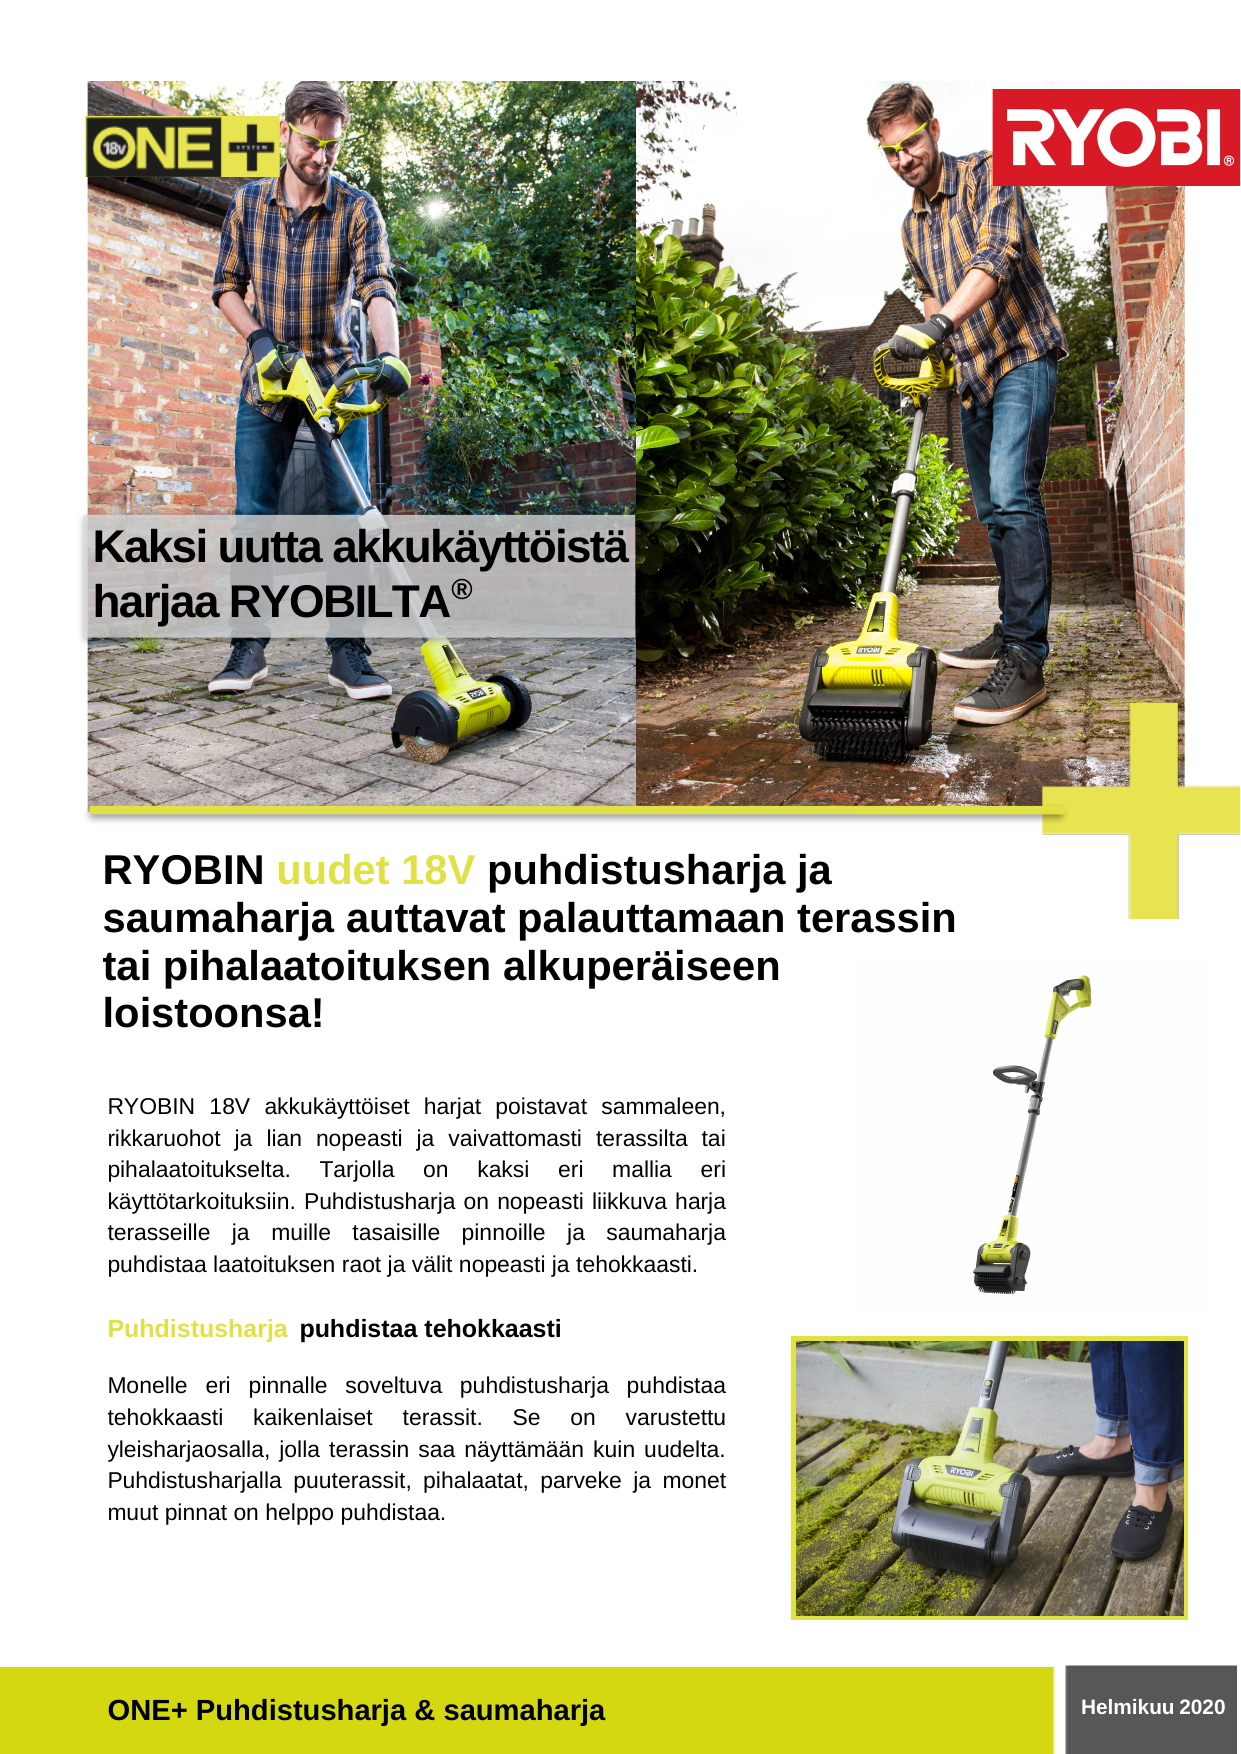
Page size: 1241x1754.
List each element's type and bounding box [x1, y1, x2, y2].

picture [856, 958, 1208, 1311]
picture [0, 1663, 1237, 1754]
picture [796, 1341, 801, 1616]
picture [87, 81, 1241, 812]
